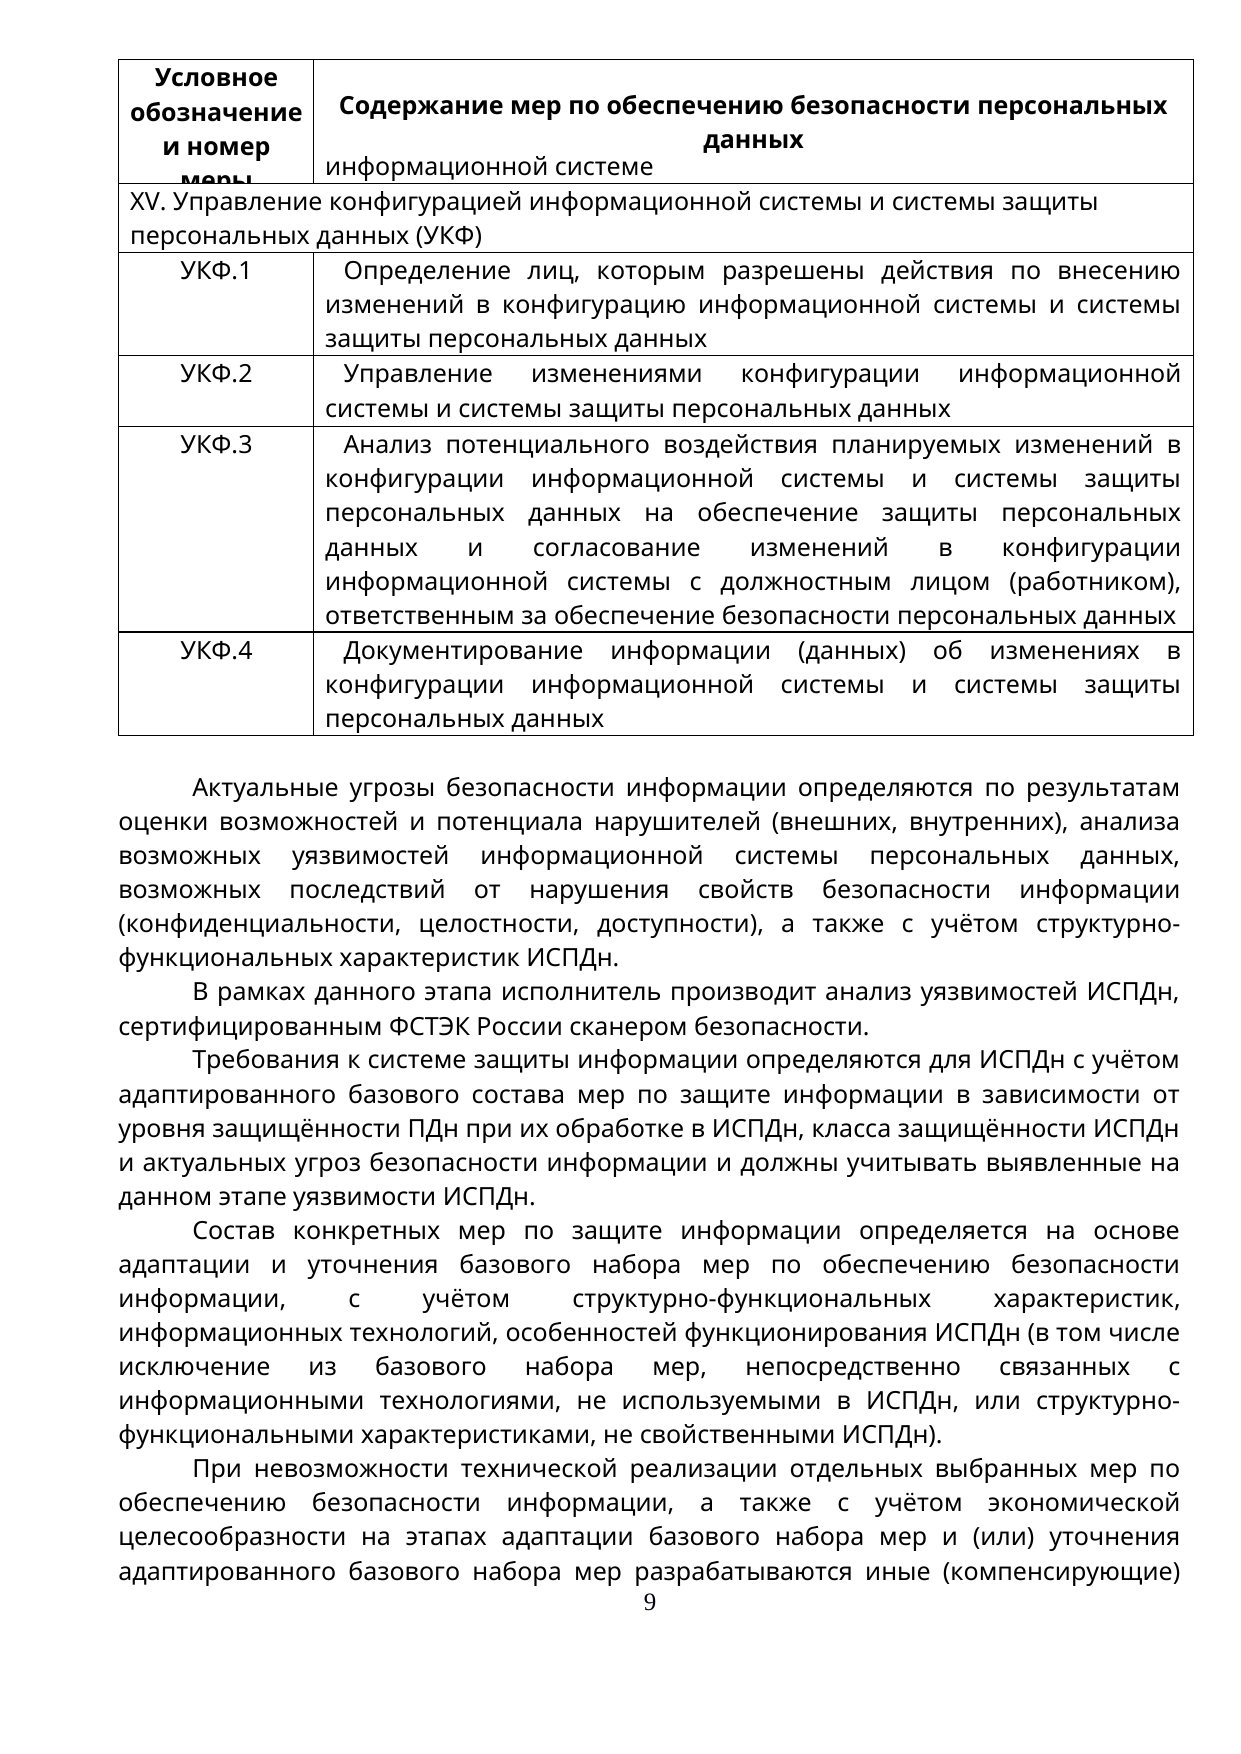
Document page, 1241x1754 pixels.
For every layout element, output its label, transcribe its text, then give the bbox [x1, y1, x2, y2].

text Актуальные угрозы безопасности информации определяются по результатам оценки возможностей и потенциала нарушителей (внешних, внутренних), анализа возможных уязвимостей информационной системы персональных данных, возможных последствий от нарушения свойств безопасности информации (конфиденциальности, целостности, доступности), а также с учётом структурно-функциональных характеристик ИСПДн. [118, 770, 1181, 974]
table_header Содержание мер по обеспечению безопасности персональных данных [314, 60, 1193, 148]
table_cell УКФ.3 [119, 427, 313, 631]
table_cell УКФ.2 [119, 356, 313, 426]
table_cell Документирование информации (данных) об изменениях в конфигурации информационной системы и системы защиты персональных данных [314, 633, 1193, 734]
table_cell Анализ потенциального воздействия планируемых изменений в конфигурации информационной системы и системы защиты персональных данных на обеспечение защиты персональных данных и согласование изменений в конфигурации информационной системы с должностным лицом (работником), ответственным за обеспечение безопасности персональных данных [314, 427, 1193, 631]
table_cell ЗИС.30 [119, 148, 313, 183]
text Требования к системе защиты информации определяются для ИСПДн с учётом адаптированного базового состава мер по защите информации в зависимости от уровня защищённости ПДн при их обработке в ИСПДн, класса защищённости ИСПДн и актуальных угроз безопасности информации и должны учитывать выявленные на данном этапе уязвимости ИСПДн. [118, 1042, 1181, 1212]
table_cell XV. Управление конфигурацией информационной системы и системы защиты персональных данных (УКФ) [119, 184, 1193, 252]
table_cell УКФ.1 [119, 253, 313, 355]
text В рамках данного этапа исполнитель производит анализ уязвимостей ИСПДн, сертифицированным ФСТЭК России сканером безопасности. [118, 974, 1181, 1042]
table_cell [314, 148, 1193, 183]
table_cell Управление изменениями конфигурации информационной системы и системы защиты персональных данных [314, 356, 1193, 426]
table_header Условное обозначение и номер меры [119, 60, 313, 148]
table_cell УКФ.4 [119, 633, 313, 734]
table_cell Определение лиц, которым разрешены действия по внесению изменений в конфигурацию информационной системы и системы защиты персональных данных [314, 253, 1193, 355]
text Состав конкретных мер по защите информации определяется на основе адаптации и уточнения базового набора мер по обеспечению безопасности информации, с учётом структурно-функциональных характеристик, информационных технологий, особенностей функционирования ИСПДн (в том числе исключение из базового набора мер, непосредственно связанных с информационными технологиями, не используемыми в ИСПДн, или структурно-функциональными характеристиками, не свойственными ИСПДн). [118, 1212, 1181, 1451]
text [118, 1451, 1181, 1587]
